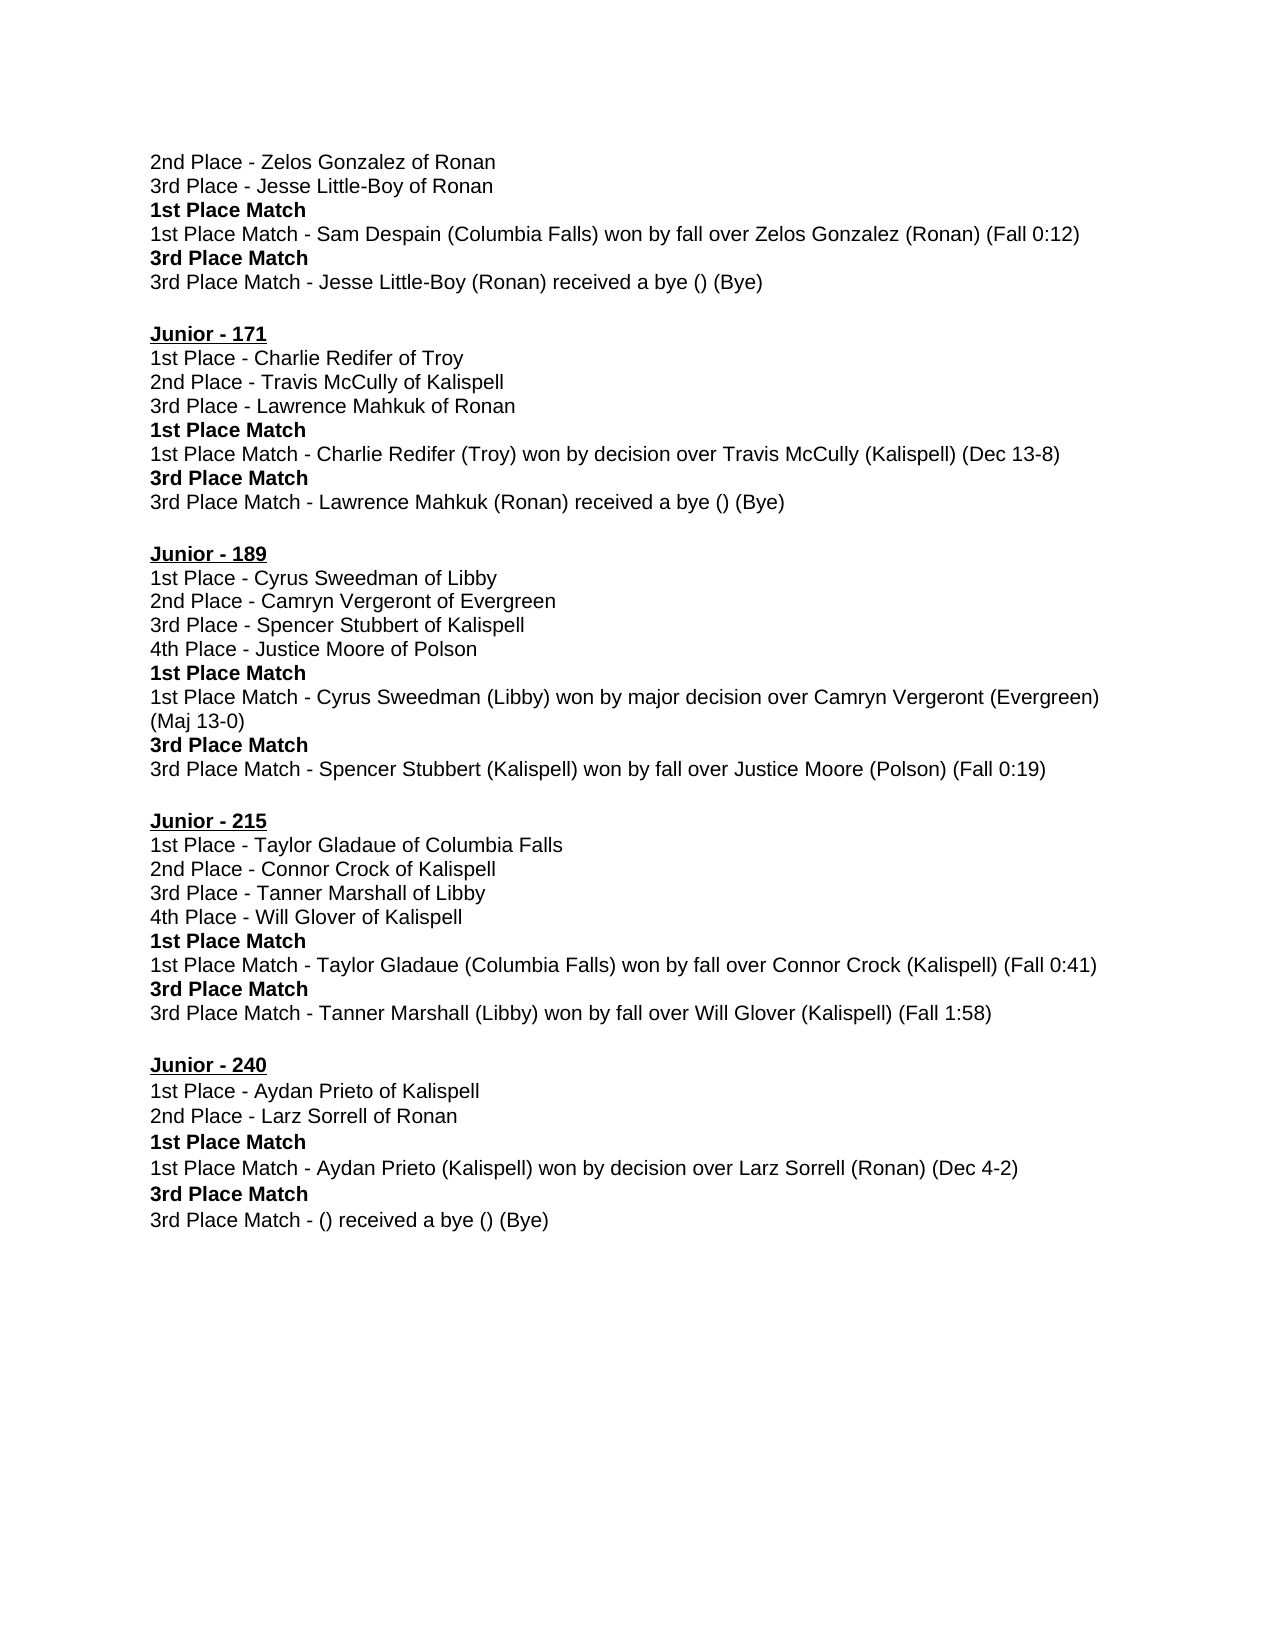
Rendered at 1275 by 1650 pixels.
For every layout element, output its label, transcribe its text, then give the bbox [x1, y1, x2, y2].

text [150, 150, 1125, 322]
text Junior - 215 1st Place - Taylor Gladaue of Columbia Falls 2nd Place - Connor Crock of Kalispell 3rd Place - Tanner Marshall of Libby 4th Place - Will Glover of Kalispell 1st Place Match 1st Place Match - Taylor Gladaue (Columbia Falls) won by fall over Connor Crock (Kalispell) (Fall 0:41) 3rd Place Match 3rd Place Match - Tanner Marshall (Libby) won by fall over Will Glover (Kalispell) (Fall 1:58) [150, 809, 1125, 1053]
text Junior - 240 1st Place - Aydan Prieto of Kalispell 2nd Place - Larz Sorrell of Ronan 1st Place Match 1st Place Match - Aydan Prieto (Kalispell) won by decision over Larz Sorrell (Ronan) (Dec 4-2) 3rd Place Match 3rd Place Match - () received a bye () (Bye) [150, 1053, 1125, 1232]
text Junior - 171 1st Place - Charlie Redifer of Troy 2nd Place - Travis McCully of Kalispell 3rd Place - Lawrence Mahkuk of Ronan 1st Place Match 1st Place Match - Charlie Redifer (Troy) won by decision over Travis McCully (Kalispell) (Dec 13-8) 3rd Place Match 3rd Place Match - Lawrence Mahkuk (Ronan) received a bye () (Bye) [150, 322, 1125, 541]
text Junior - 189 1st Place - Cyrus Sweedman of Libby 2nd Place - Camryn Vergeront of Evergreen 3rd Place - Spencer Stubbert of Kalispell 4th Place - Justice Moore of Polson 1st Place Match 1st Place Match - Cyrus Sweedman (Libby) won by major decision over Camryn Vergeront (Evergreen) (Maj 13-0) 3rd Place Match 3rd Place Match - Spencer Stubbert (Kalispell) won by fall over Justice Moore (Polson) (Fall 0:19) [150, 541, 1125, 809]
